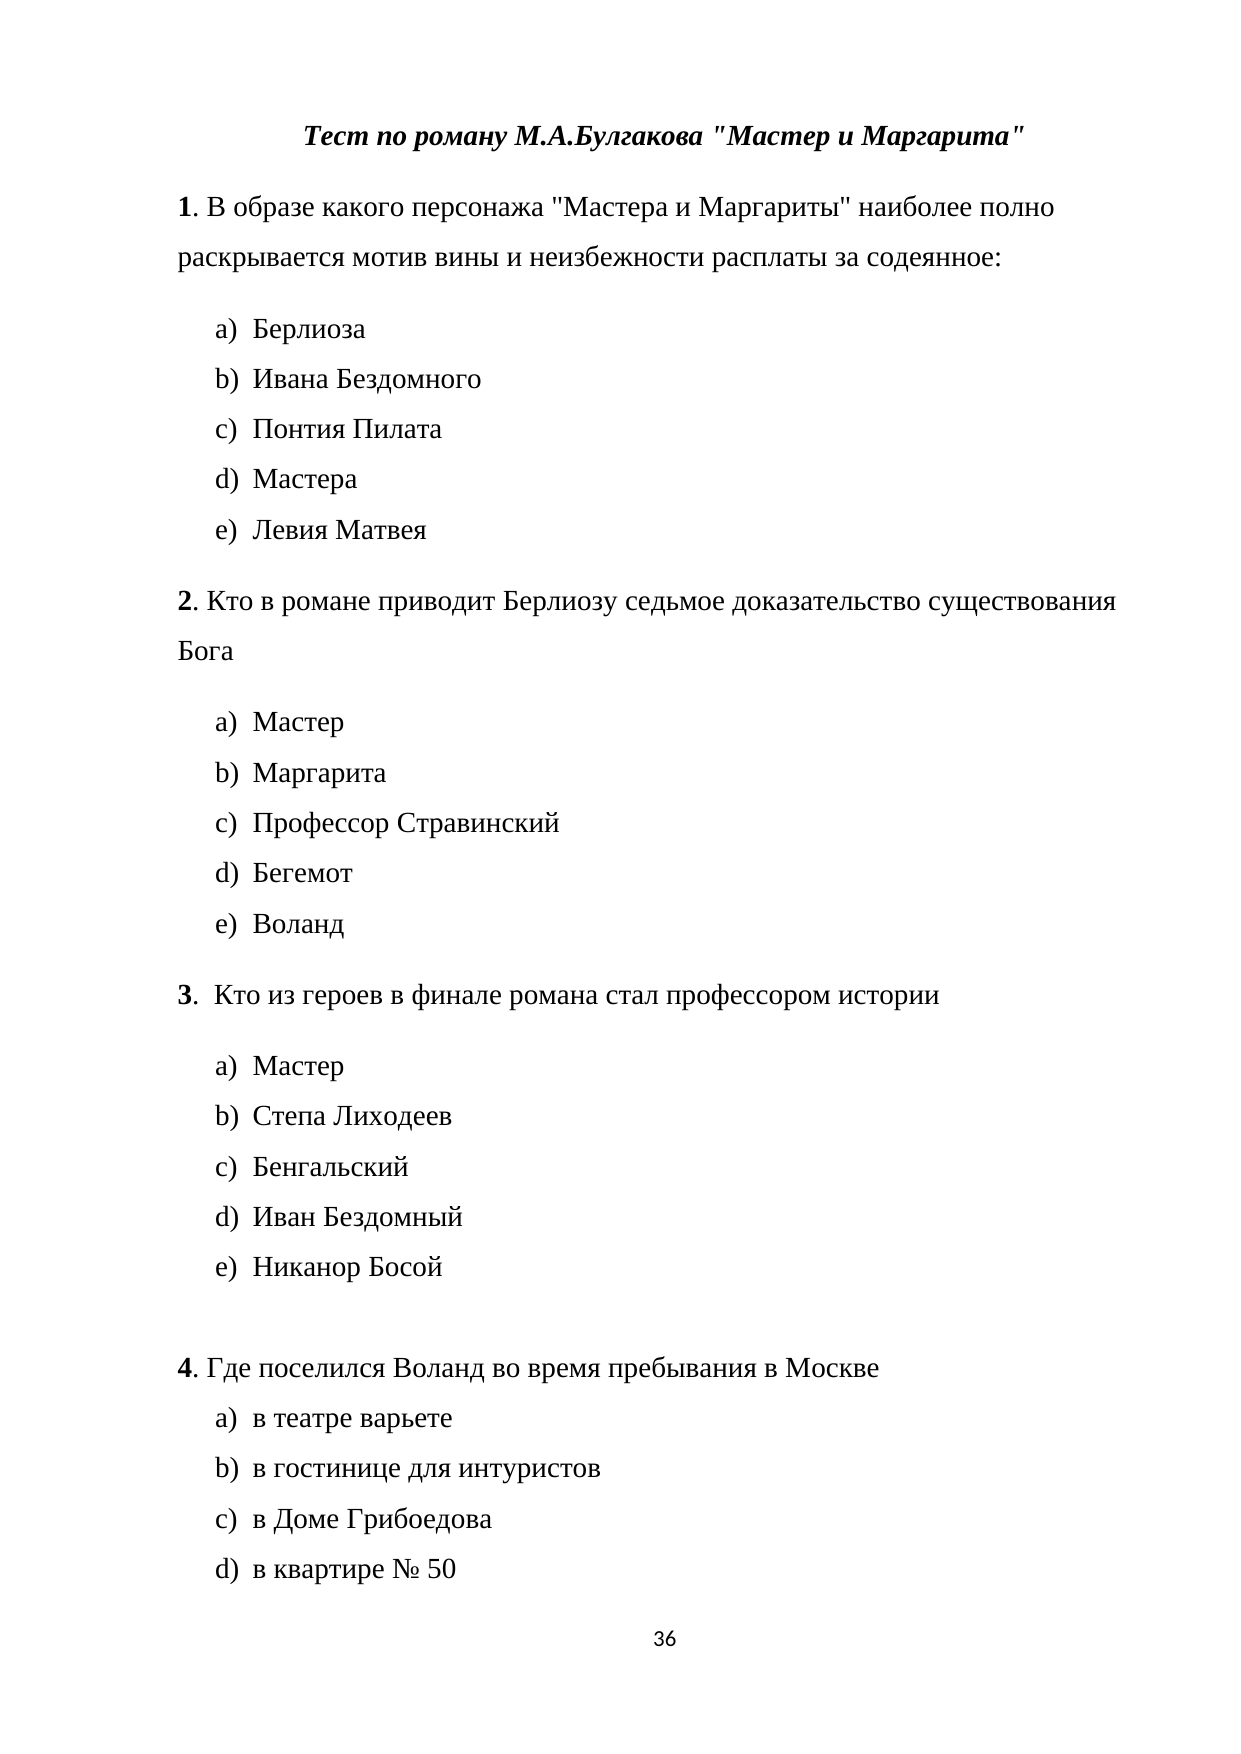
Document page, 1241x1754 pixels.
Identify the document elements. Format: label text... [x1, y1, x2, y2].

list в гостинице для интуристов [215, 1451, 1152, 1484]
list Берлиоза [215, 311, 1152, 344]
list Никанор Босой [215, 1249, 1152, 1283]
list Мастер [215, 1048, 1152, 1082]
list Маргарита [215, 755, 1152, 788]
list 4. Где поселился Воланд во время пребывания в Москве [177, 1350, 1152, 1383]
list Понтия Пилата [215, 411, 1152, 445]
list в театре варьете [215, 1400, 1152, 1434]
text 1. В образе какого персонажа "Мастера и Маргариты" наиболее полно раскрывается мотив вины и неизбежности расплаты за содеянное: [177, 189, 1152, 273]
list в квартире № 50 [215, 1551, 1152, 1585]
text 2. Кто в романе приводит Берлиозу седьмое доказательство существования Бога [177, 583, 1152, 667]
text 3. Кто из героев в финале романа стал профессором истории [177, 977, 1152, 1011]
list Ивана Бездомного [215, 361, 1152, 394]
list Мастер [215, 704, 1152, 738]
list Бегемот [215, 856, 1152, 889]
list Левия Матвея [215, 512, 1152, 546]
list Бенгальский [215, 1149, 1152, 1182]
list Иван Бездомный [215, 1199, 1152, 1233]
list в Доме Грибоедова [215, 1501, 1152, 1534]
list Мастера [215, 462, 1152, 495]
list Воланд [215, 906, 1152, 939]
text Тест по роману М.А.Булгакова "Мастер и Маргарита" [177, 118, 1152, 152]
list Степа Лиходеев [215, 1098, 1152, 1132]
list Профессор Стравинский [215, 805, 1152, 839]
